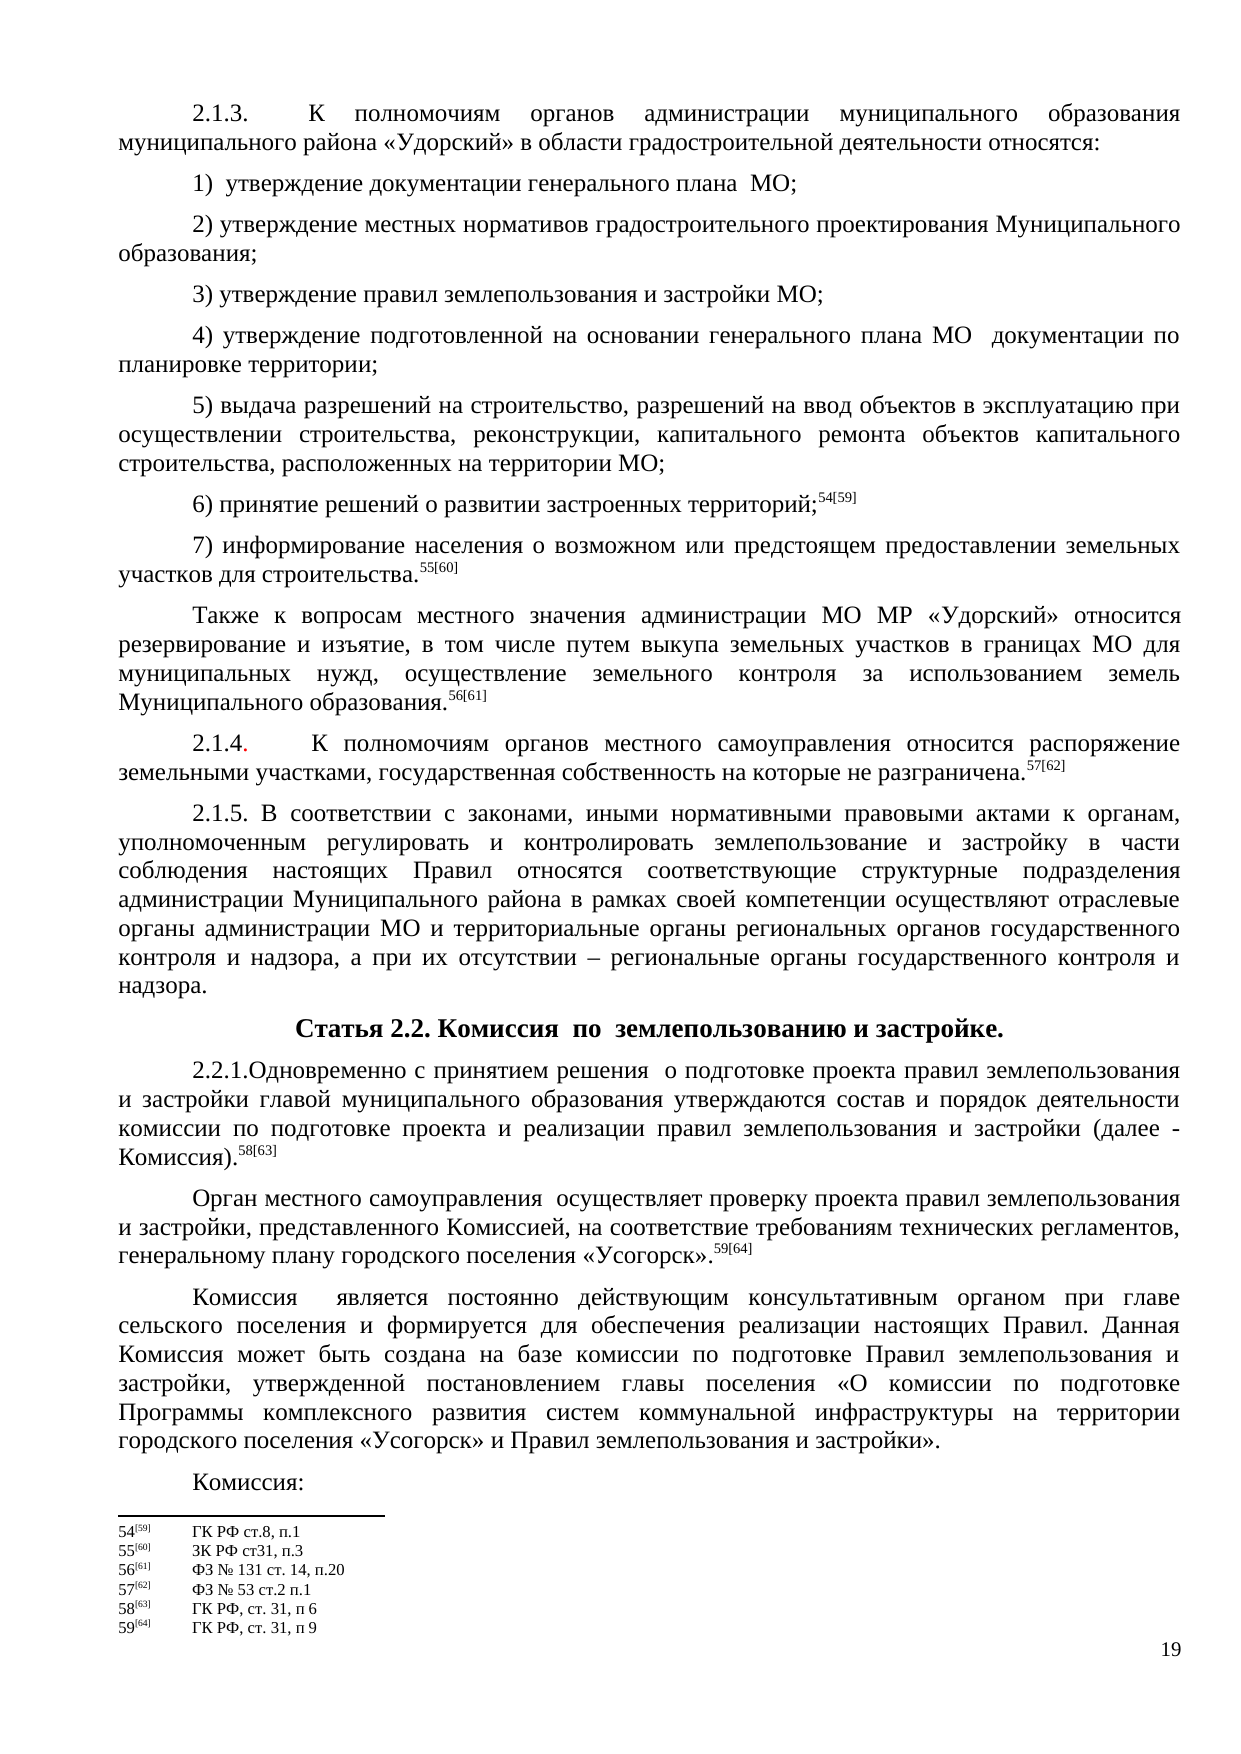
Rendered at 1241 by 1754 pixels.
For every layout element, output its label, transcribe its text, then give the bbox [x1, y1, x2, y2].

text 2) утверждение местных нормативов градостроительного проектирования Муниципального образования; [118, 209, 1181, 267]
text 1) утверждение документации генерального плана МО; [118, 168, 1181, 197]
text Комиссия является постоянно действующим консультативным органом при главе сельского поселения и формируется для обеспечения реализации настоящих Правил. Данная Комиссия может быть создана на базе комиссии по подготовке Правил землепользования и застройки, утвержденной постановлением главы поселения «О комиссии по подготовке Программы комплексного развития систем коммунальной инфраструктуры на территории городского поселения «Усогорск» и Правил землепользования и застройки». [118, 1282, 1181, 1454]
text 2.1.5. В соответствии с законами, иными нормативными правовыми актами к органам, уполномоченным регулировать и контролировать землепользование и застройку в части соблюдения настоящих Правил относятся соответствующие структурные подразделения администрации Муниципального района в рамках своей компетенции осуществляют отраслевые органы администрации МО и территориальные органы региональных органов государственного контроля и надзора, а при их отсутствии – региональные органы государственного контроля и надзора. [118, 798, 1181, 999]
text 5) выдача разрешений на строительство, разрешений на ввод объектов в эксплуатацию при осуществлении строительства, реконструкции, капитального ремонта объектов капитального строительства, расположенных на территории МО; [118, 390, 1181, 477]
text Также к вопросам местного значения администрации МО МР «Удорский» относится резервирование и изъятие, в том числе путем выкупа земельных участков в границах МО для муниципальных нужд, осуществление земельного контроля за использованием земель Муниципального образования.[61] [118, 600, 1181, 715]
text 2.1.4. К полномочиям органов местного самоуправления относится распоряжение земельными участками, государственная собственность на которые не разграничена.[62] [118, 728, 1181, 785]
text Статья 2.2. Комиссия по землепользованию и застройке. [118, 1012, 1181, 1043]
text 4) утверждение подготовленной на основании генерального плана МО документации по планировке территории; [118, 320, 1181, 378]
text 7) информирование населения о возможном или предстоящем предоставлении земельных участков для строительства.[60] [118, 530, 1181, 588]
text 6) принятие решений о развитии застроенных территорий;[59] [118, 489, 1181, 518]
text 2.2.1.Одновременно с принятием решения о подготовке проекта правил землепользования и застройки главой муниципального образования утверждаются состав и порядок деятельности комиссии по подготовке проекта и реализации правил землепользования и застройки (далее - Комиссия).[63] [118, 1055, 1181, 1170]
text 3) утверждение правил землепользования и застройки МО; [118, 279, 1181, 308]
text Комиссия: [118, 1467, 1181, 1495]
text 2.1.3. К полномочиям органов администрации муниципального образования муниципального района «Удорский» в области градостроительной деятельности относятся: [118, 98, 1181, 155]
text Орган местного самоуправления осуществляет проверку проекта правил землепользования и застройки, представленного Комиссией, на соответствие требованиям технических регламентов, генеральному плану городского поселения «Усогорск».[64] [118, 1183, 1181, 1269]
